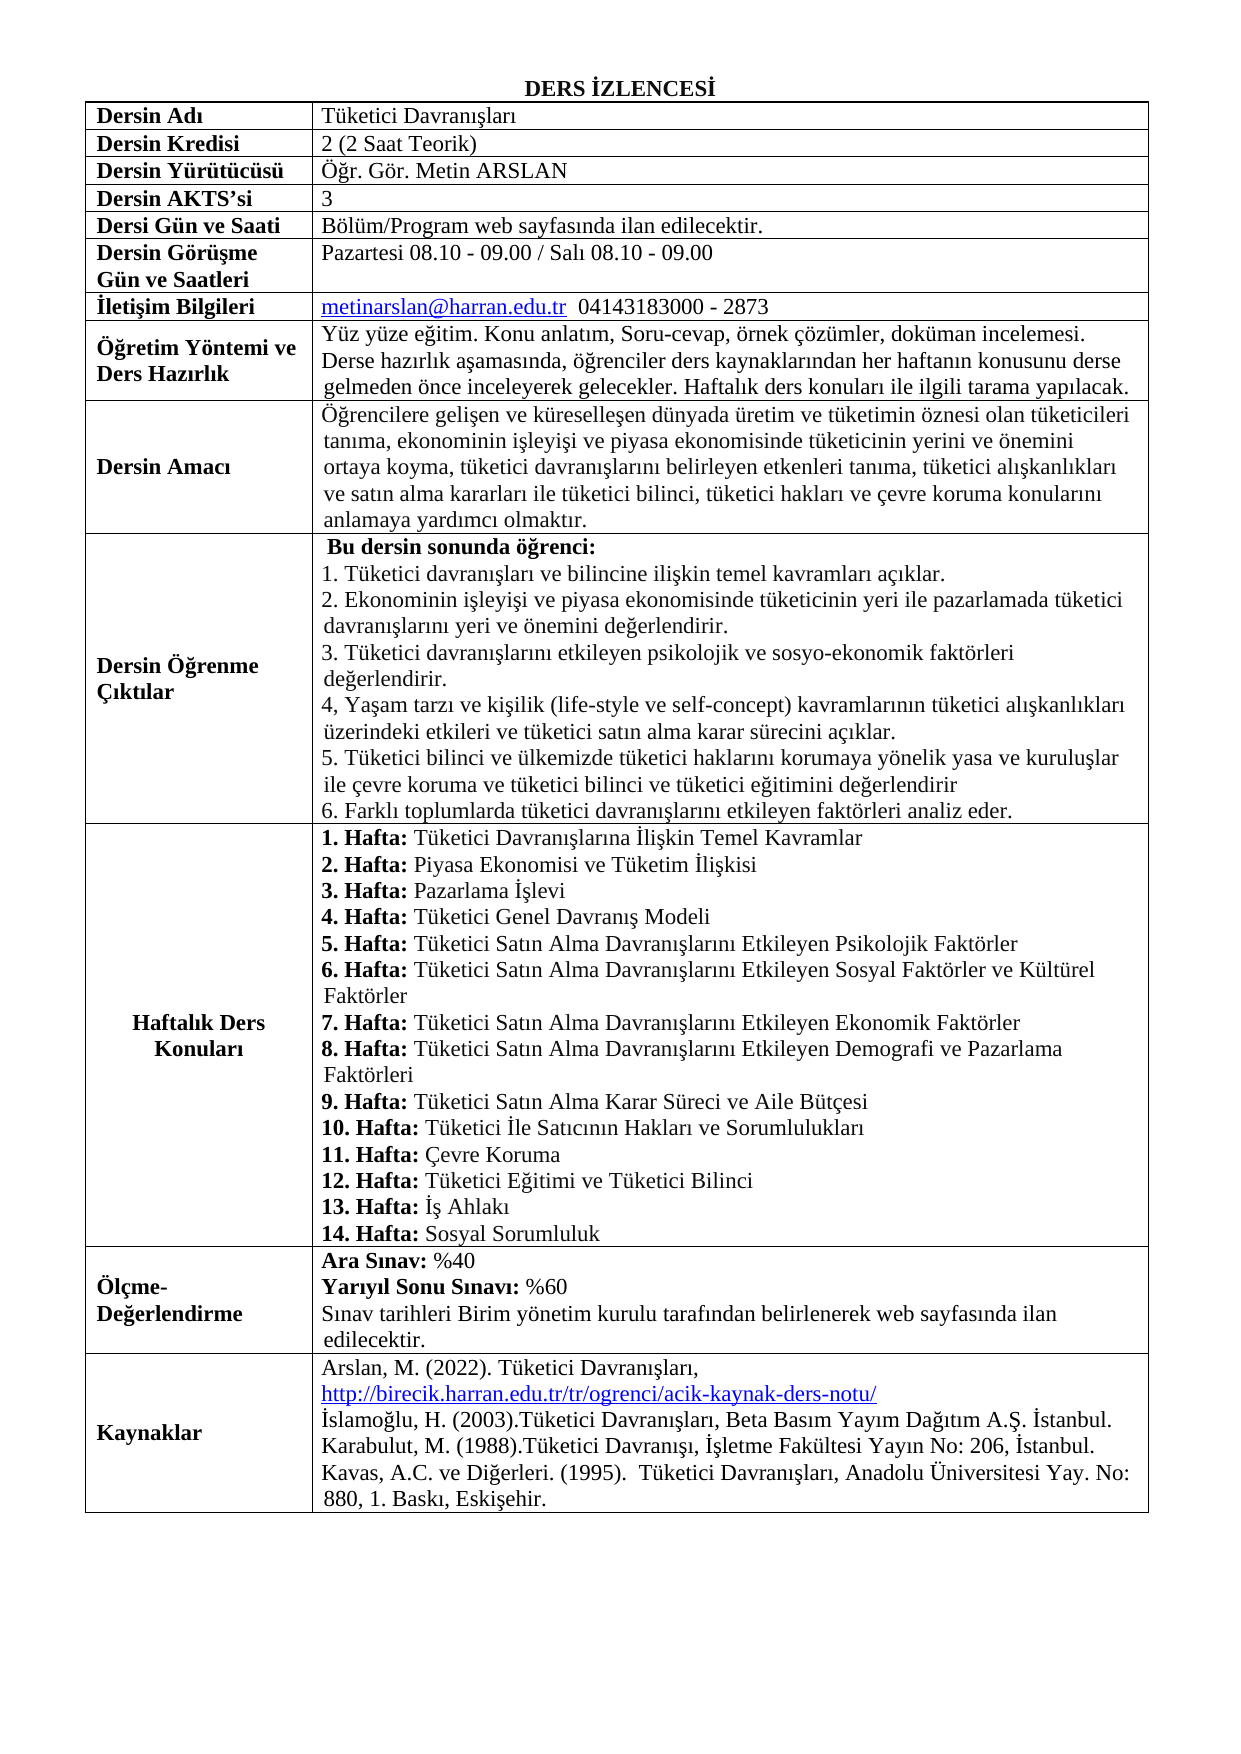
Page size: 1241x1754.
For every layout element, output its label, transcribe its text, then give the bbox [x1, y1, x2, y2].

table_cell Ölçme-Değerlendirme [86, 1247, 312, 1352]
table_cell Yüz yüze eğitim. Konu anlatım, Soru-cevap, örnek çözümler, doküman incelemesi. Derse hazırlık aşamasında, öğrenciler ders kaynaklarından her haftanın konusunu derse gelmeden önce inceleyerek gelecekler. Haftalık ders konuları ile ilgili tarama yapılacak. [313, 321, 1148, 399]
table_cell Ara Sınav: %40 Yarıyıl Sonu Sınavı: %60 Sınav tarihleri Birim yönetim kurulu tarafından belirlenerek web sayfasında ilan edilecektir. [313, 1247, 1148, 1352]
table_cell Öğretim Yöntemi ve Ders Hazırlık [86, 321, 312, 399]
table_cell Kaynaklar [86, 1354, 312, 1512]
table_cell metinarslan@harran.edu.tr 04143183000 - 2873 [313, 293, 1148, 319]
table_cell İletişim Bilgileri [86, 293, 312, 319]
table_cell Haftalık Ders Konuları [86, 824, 312, 1246]
table_cell Dersin Amacı [86, 401, 312, 532]
table_cell Dersin AKTS’si [86, 185, 312, 211]
table_cell 2 (2 Saat Teorik) [313, 130, 1148, 156]
table_cell Pazartesi 08.10 - 09.00 / Salı 08.10 - 09.00 [313, 239, 1148, 292]
table_cell Dersi Gün ve Saati [86, 212, 312, 238]
table_cell Öğrencilere gelişen ve küreselleşen dünyada üretim ve tüketimin öznesi olan tüketicileri tanıma, ekonominin işleyişi ve piyasa ekonomisinde tüketicinin yerini ve önemini ortaya koyma, tüketici davranışlarını belirleyen etkenleri tanıma, tüketici alışkanlıkları ve satın alma kararları ile tüketici bilinci, tüketici hakları ve çevre koruma konularını anlamaya yardımcı olmaktır. [313, 401, 1148, 532]
text DERS İZLENCESİ [75, 75, 1165, 101]
table_cell Öğr. Gör. Metin ARSLAN [313, 157, 1148, 183]
table_cell 1. Hafta: Tüketici Davranışlarına İlişkin Temel Kavramlar 2. Hafta: Piyasa Ekonomisi ve Tüketim İlişkisi 3. Hafta: Pazarlama İşlevi 4. Hafta: Tüketici Genel Davranış Modeli 5. Hafta: Tüketici Satın Alma Davranışlarını Etkileyen Psikolojik Faktörler 6. Hafta: Tüketici Satın Alma Davranışlarını Etkileyen Sosyal Faktörler ve Kültürel Faktörler 7. Hafta: Tüketici Satın Alma Davranışlarını Etkileyen Ekonomik Faktörler 8. Hafta: Tüketici Satın Alma Davranışlarını Etkileyen Demografi ve Pazarlama Faktörleri 9. Hafta: Tüketici Satın Alma Karar Süreci ve Aile Bütçesi 10. Hafta: Tüketici İle Satıcının Hakları ve Sorumlulukları 11. Hafta: Çevre Koruma 12. Hafta: Tüketici Eğitimi ve Tüketici Bilinci 13. Hafta: İş Ahlakı 14. Hafta: Sosyal Sorumluluk [313, 824, 1148, 1246]
table_cell Dersin Kredisi [86, 130, 312, 156]
table_header Tüketici Davranışları [313, 103, 1148, 129]
table_cell Dersin Öğrenme Çıktılar [86, 534, 312, 823]
table_cell Bu dersin sonunda öğrenci: 1. Tüketici davranışları ve bilincine ilişkin temel kavramları açıklar. 2. Ekonominin işleyişi ve piyasa ekonomisinde tüketicinin yeri ile pazarlamada tüketici davranışlarını yeri ve önemini değerlendirir. 3. Tüketici davranışlarını etkileyen psikolojik ve sosyo-ekonomik faktörleri değerlendirir. 4, Yaşam tarzı ve kişilik (life-style ve self-concept) kavramlarının tüketici alışkanlıkları üzerindeki etkileri ve tüketici satın alma karar sürecini açıklar. 5. Tüketici bilinci ve ülkemizde tüketici haklarını korumaya yönelik yasa ve kuruluşlar ile çevre koruma ve tüketici bilinci ve tüketici eğitimini değerlendirir 6. Farklı toplumlarda tüketici davranışlarını etkileyen faktörleri analiz eder. [313, 534, 1148, 823]
table_cell Bölüm/Program web sayfasında ilan edilecektir. [313, 212, 1148, 238]
table_cell 3 [313, 185, 1148, 211]
table_header Dersin Adı [86, 103, 312, 129]
table_cell Dersin Görüşme Gün ve Saatleri [86, 239, 312, 292]
table_cell Dersin Yürütücüsü [86, 157, 312, 183]
table_cell Arslan, M. (2022). Tüketici Davranışları, http://birecik.harran.edu.tr/tr/ogrenci/acik-kaynak-ders-notu/ İslamoğlu, H. (2003).Tüketici Davranışları, Beta Basım Yayım Dağıtım A.Ş. İstanbul. Karabulut, M. (1988).Tüketici Davranışı, İşletme Fakültesi Yayın No: 206, İstanbul. Kavas, A.C. ve Diğerleri. (1995). Tüketici Davranışları, Anadolu Üniversitesi Yay. No: 880, 1. Baskı, Eskişehir. [313, 1354, 1148, 1512]
